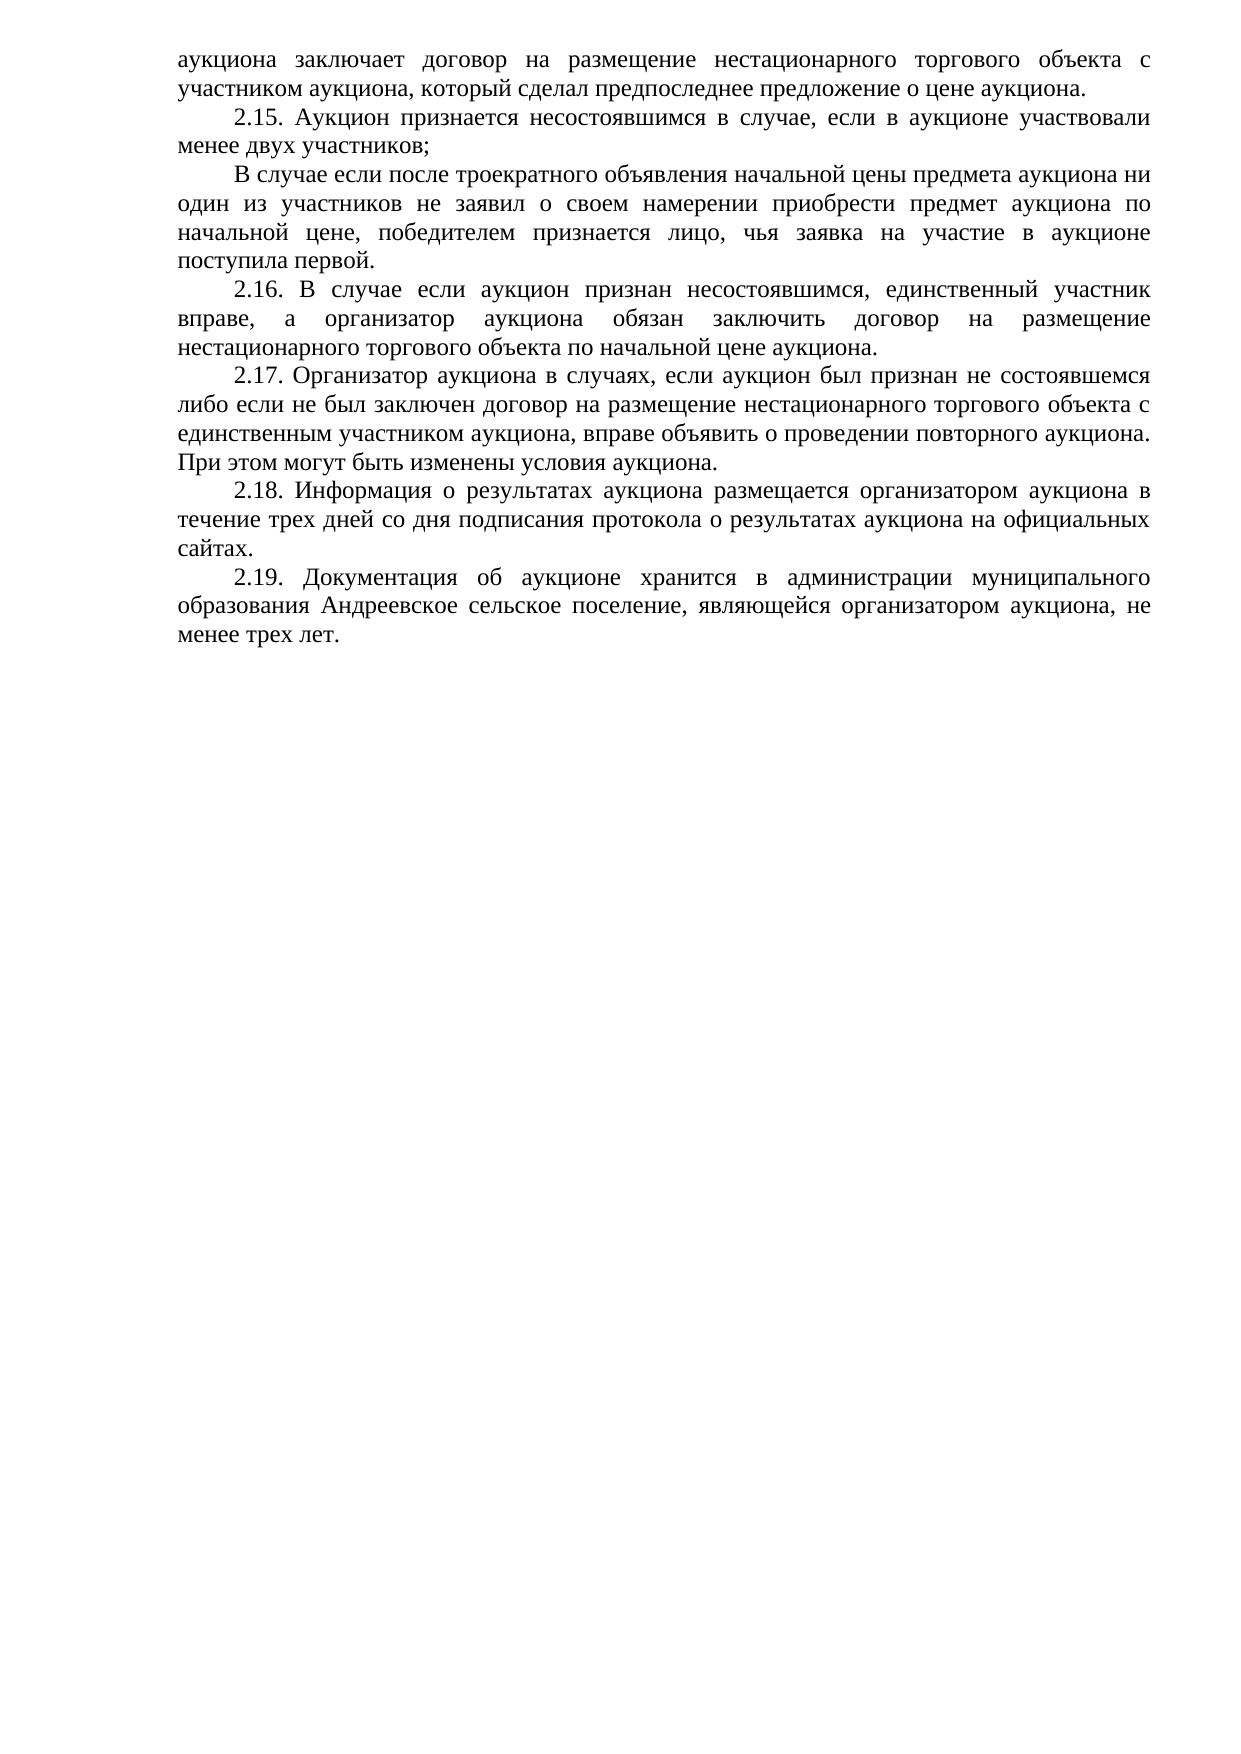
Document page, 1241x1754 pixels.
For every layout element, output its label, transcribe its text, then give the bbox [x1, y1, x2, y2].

text 2.15. Аукцион признается несостоявшимся в случае, если в аукционе участвовали менее двух участников; [177, 102, 1152, 159]
text 2.18. Информация о результатах аукциона размещается организатором аукциона в течение трех дней со дня подписания протокола о результатах аукциона на официальных сайтах. [177, 476, 1152, 562]
text 2.17. Организатор аукциона в случаях, если аукцион был признан не состоявшемся либо если не был заключен договор на размещение нестационарного торгового объекта с единственным участником аукциона, вправе объявить о проведении повторного аукциона. При этом могут быть изменены условия аукциона. [177, 361, 1152, 476]
text 2.16. В случае если аукцион признан несостоявшимся, единственный участник вправе, а организатор аукциона обязан заключить договор на размещение нестационарного торгового объекта по начальной цене аукциона. [177, 274, 1152, 361]
text В случае если после троекратного объявления начальной цены предмета аукциона ни один из участников не заявил о своем намерении приобрести предмет аукциона по начальной цене, победителем признается лицо, чья заявка на участие в аукционе поступила первой. [177, 159, 1152, 274]
text 2.19. Документация об аукционе хранится в администрации муниципального образования Андреевское сельское поселение, являющейся организатором аукциона, не менее трех лет. [177, 562, 1152, 648]
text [177, 44, 1152, 102]
